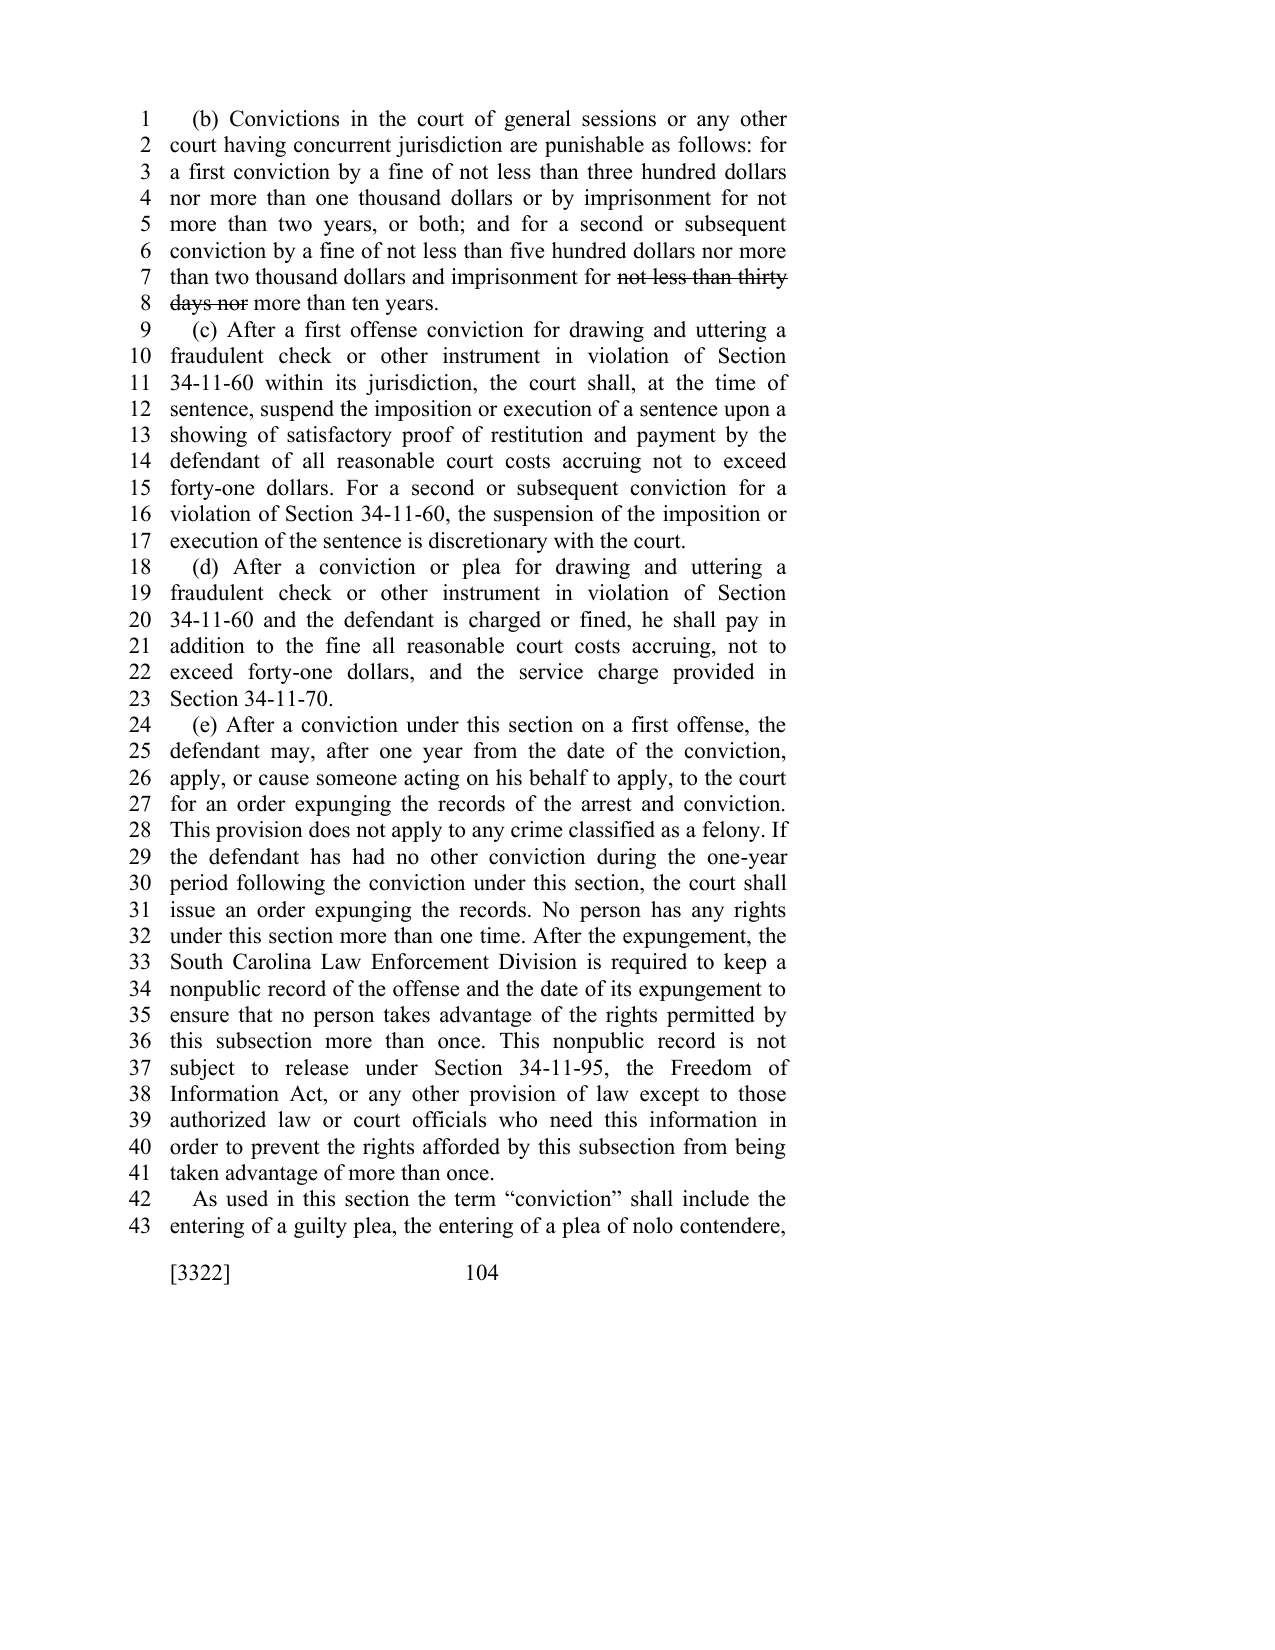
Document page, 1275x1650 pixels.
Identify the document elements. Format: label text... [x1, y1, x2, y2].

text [169, 1186, 787, 1238]
text (e) After a conviction under this section on a first offense, the defendant may, after one year from the date of the conviction, apply, or cause someone acting on his behalf to apply, to the court for an order expunging the records of the arrest and conviction. This provision does not apply to any crime classified as a felony. If the defendant has had no other conviction during the one-year period following the conviction under this section, the court shall issue an order expunging the records. No person has any rights under this section more than one time. After the expungement, the South Carolina Law Enforcement Division is required to keep a nonpublic record of the offense and the date of its expungement to ensure that no person takes advantage of the rights permitted by this subsection more than once. This nonpublic record is not subject to release under Section 34-11-95, the Freedom of Information Act, or any other provision of law except to those authorized law or court officials who need this information in order to prevent the rights afforded by this subsection from being taken advantage of more than once. [169, 711, 787, 1186]
text (c) After a first offense conviction for drawing and uttering a fraudulent check or other instrument in violation of Section 34-11-60 within its jurisdiction, the court shall, at the time of sentence, suspend the imposition or execution of a sentence upon a showing of satisfactory proof of restitution and payment by the defendant of all reasonable court costs accruing not to exceed forty-one dollars. For a second or subsequent conviction for a violation of Section 34-11-60, the suspension of the imposition or execution of the sentence is discretionary with the court. [169, 316, 787, 553]
text (b) Convictions in the court of general sessions or any other court having concurrent jurisdiction are punishable as follows: for a first conviction by a fine of not less than three hundred dollars nor more than one thousand dollars or by imprisonment for not more than two years, or both; and for a second or subsequent conviction by a fine of not less than five hundred dollars nor more than two thousand dollars and imprisonment for not less than thirty days nor more than ten years. [169, 105, 787, 316]
text (d) After a conviction or plea for drawing and uttering a fraudulent check or other instrument in violation of Section 34-11-60 and the defendant is charged or fined, he shall pay in addition to the fine all reasonable court costs accruing, not to exceed forty-one dollars, and the service charge provided in Section 34-11-70. [169, 553, 787, 711]
